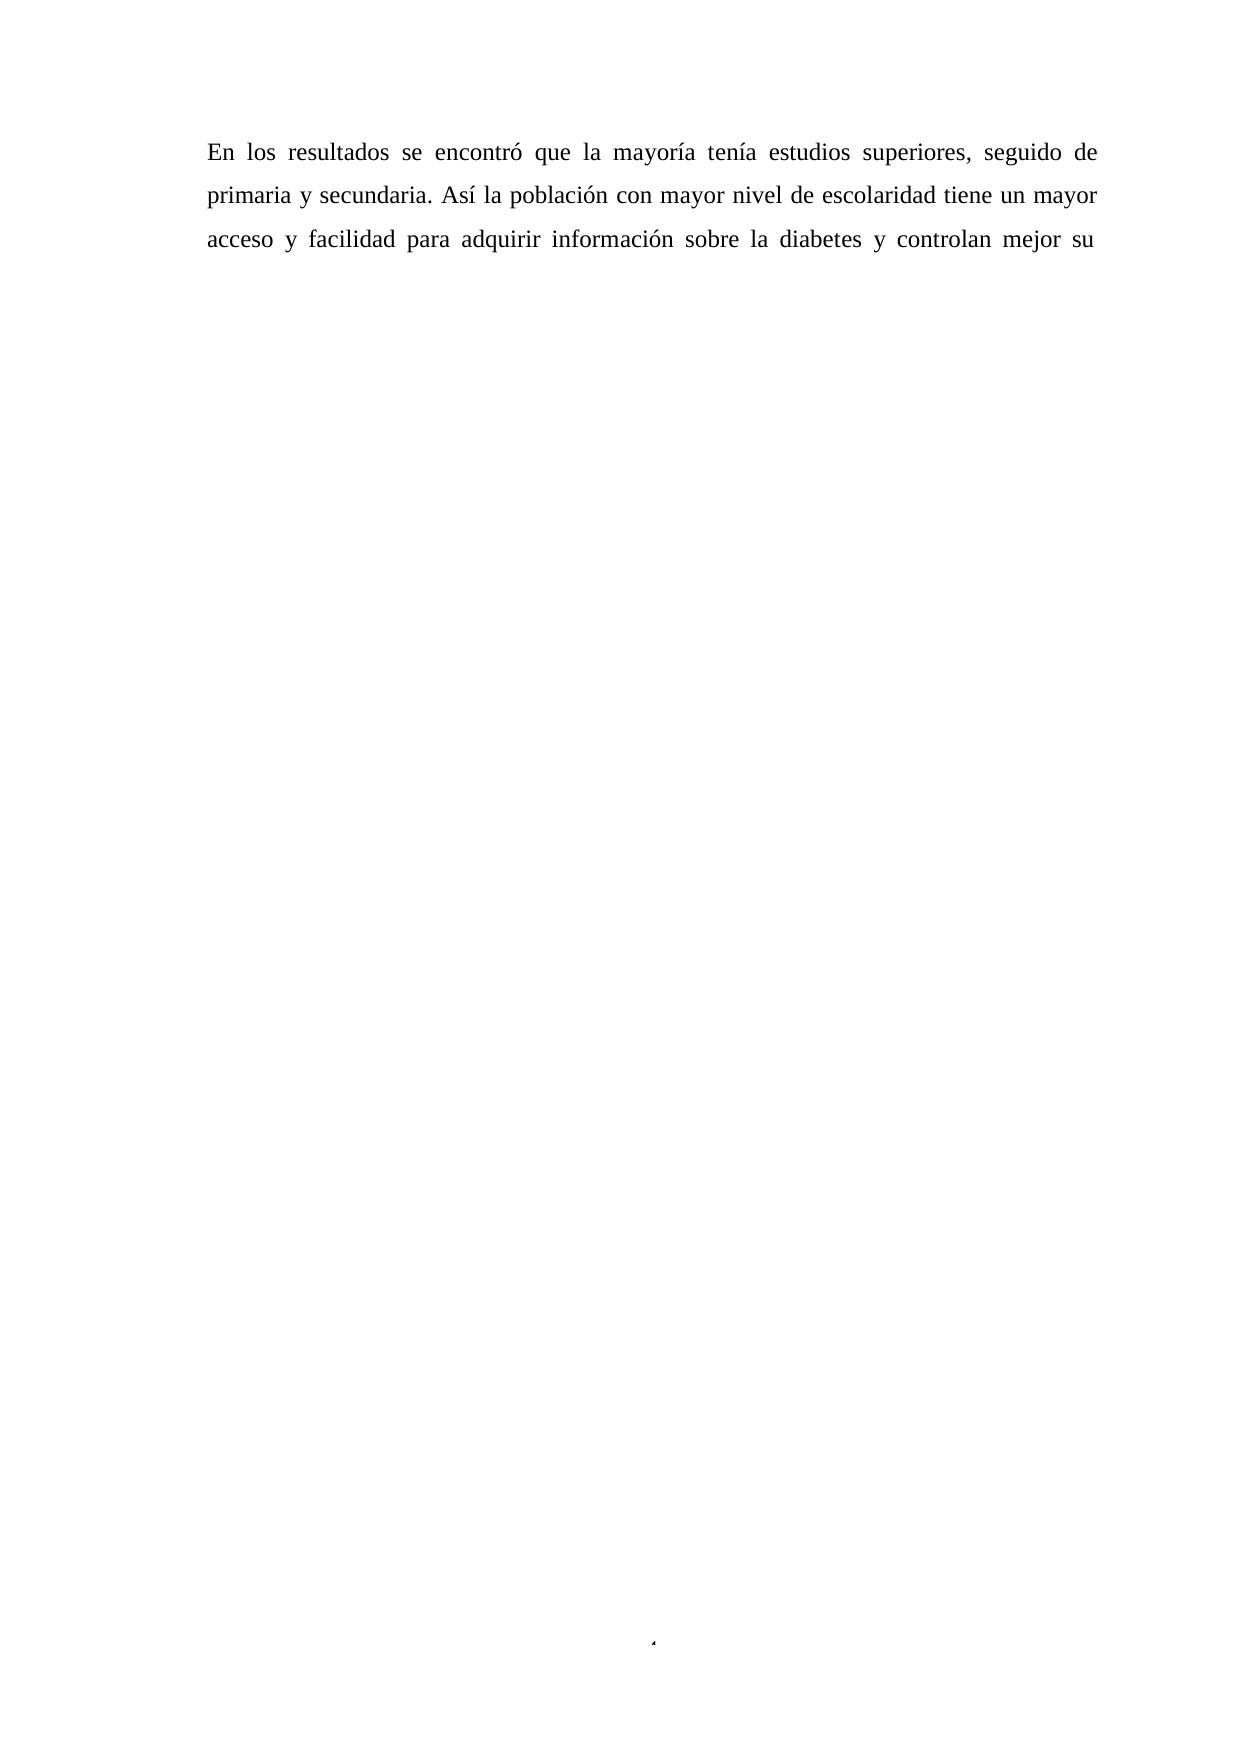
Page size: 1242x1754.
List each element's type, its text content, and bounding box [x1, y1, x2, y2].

text En los resultados se encontró que la mayoría tenía estudios superiores, seguido de primaria y secundaria. Así la población con mayor nivel de escolaridad tiene un mayor acceso y facilidad para adquirir información sobre la diabetes y controlan mejor su [207, 137, 1098, 252]
